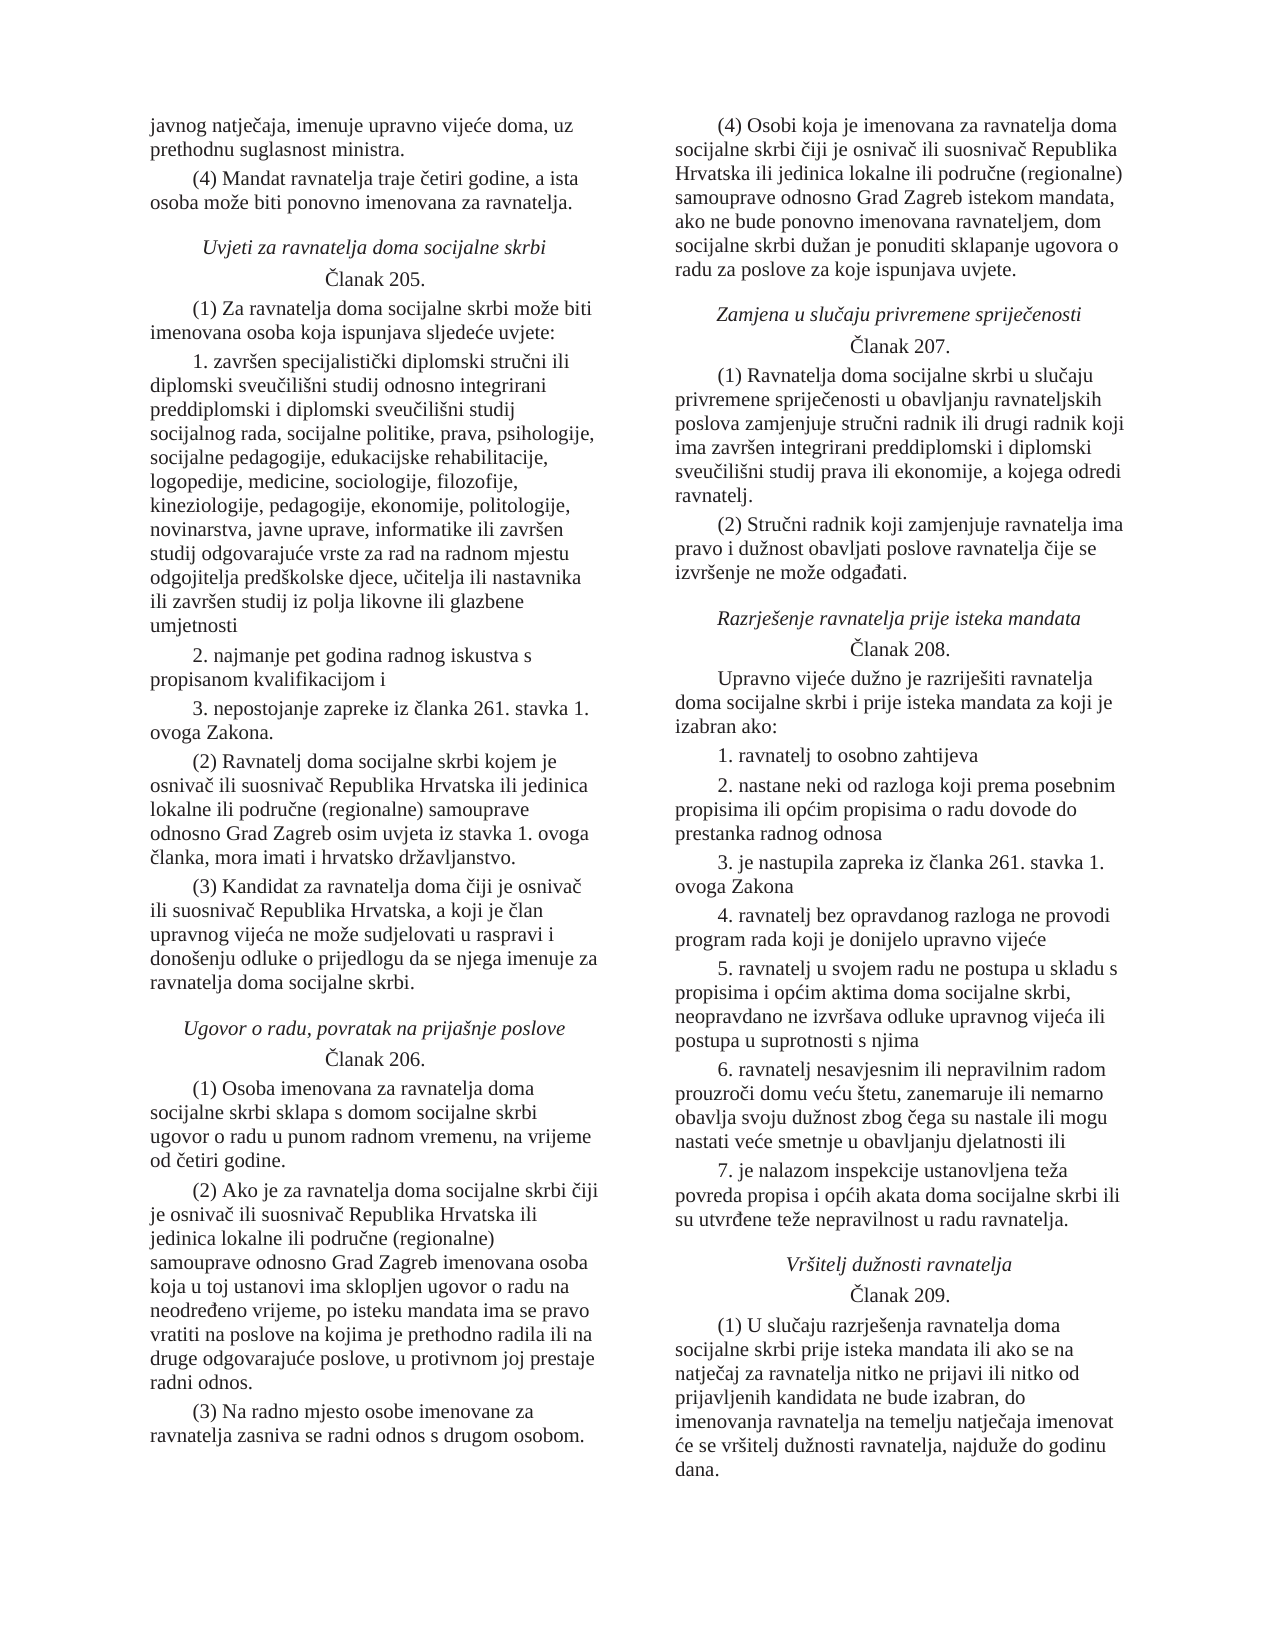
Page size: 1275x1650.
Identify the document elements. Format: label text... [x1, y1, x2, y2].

text (2) Ako je za ravnatelja doma socijalne skrbi čiji je osnivač ili suosnivač Republika Hrvatska ili jedinica lokalne ili područne (regionalne) samouprave odnosno Grad Zagreb imenovana osoba koja u toj ustanovi ima sklopljen ugovor o radu na neodređeno vrijeme, po isteku mandata ima se pravo vratiti na poslove na kojima je prethodno radila ili na druge odgovarajuće poslove, u protivnom joj prestaje radni odnos. [150, 1177, 600, 1394]
text (1) Za ravnatelja doma socijalne skrbi može biti imenovana osoba koja ispunjava sljedeće uvjete: [150, 296, 600, 344]
text 4. ravnatelj bez opravdanog razloga ne provodi program rada koji je donijelo upravno vijeće [675, 903, 1125, 951]
text 2. najmanje pet godina radnog iskustva s propisanom kvalifikacijom i [150, 642, 600, 691]
text Zamjena u slučaju privremene spriječenosti [675, 302, 1125, 326]
text 1. završen specijalistički diplomski stručni ili diplomski sveučilišni studij odnosno integrirani preddiplomski i diplomski sveučilišni studij socijalnog rada, socijalne politike, prava, psihologije, socijalne pedagogije, edukacijske rehabilitacije, logopedije, medicine, sociologije, filozofije, kineziologije, pedagogije, ekonomije, politologije, novinarstva, javne uprave, informatike ili završen studij odgovarajuće vrste za rad na radnom mjestu odgojitelja predškolske djece, učitelja ili nastavnika ili završen studij iz polja likovne ili glazbene umjetnosti [150, 349, 600, 637]
text 3. nepostojanje zapreke iz članka 261. stavka 1. ovoga Zakona. [150, 696, 600, 744]
text (3) Na radno mjesto osobe imenovane za ravnatelja zasniva se radni odnos s drugom osobom. [150, 1399, 600, 1447]
text Članak 208. [675, 637, 1125, 661]
text (2) Ravnatelj doma socijalne skrbi kojem je osnivač ili suosnivač Republika Hrvatska ili jedinica lokalne ili područne (regionalne) samouprave odnosno Grad Zagreb osim uvjeta iz stavka 1. ovoga članka, mora imati i hrvatsko državljanstvo. [150, 749, 600, 869]
text (1) Osoba imenovana za ravnatelja doma socijalne skrbi sklapa s domom socijalne skrbi ugovor o radu u punom radnom vremenu, na vrijeme od četiri godine. [150, 1076, 600, 1172]
text 2. nastane neki od razloga koji prema posebnim propisima ili općim propisima o radu dovode do prestanka radnog odnosa [675, 772, 1125, 845]
text Vršitelj dužnosti ravnatelja [675, 1252, 1125, 1276]
text 1. ravnatelj to osobno zahtijeva [675, 743, 1125, 767]
text Uvjeti za ravnatelja doma socijalne skrbi [150, 235, 600, 259]
text Članak 209. [675, 1283, 1125, 1307]
text Članak 205. [150, 267, 600, 291]
text (3) Kandidat za ravnatelja doma čiji je osnivač ili suosnivač Republika Hrvatska, a koji je član upravnog vijeća ne može sudjelovati u raspravi i donošenju odluke o prijedlogu da se njega imenuje za ravnatelja doma socijalne skrbi. [150, 874, 600, 994]
text (1) Ravnatelja doma socijalne skrbi u slučaju privremene spriječenosti u obavljanju ravnateljskih poslova zamjenjuje stručni radnik ili drugi radnik koji ima završen integrirani preddiplomski i diplomski sveučilišni studij prava ili ekonomije, a kojega odredi ravnatelj. [675, 363, 1125, 507]
text Članak 207. [675, 334, 1125, 358]
text 3. je nastupila zapreka iz članka 261. stavka 1. ovoga Zakona [675, 850, 1125, 898]
text (4) Osobi koja je imenovana za ravnatelja doma socijalne skrbi čiji je osnivač ili suosnivač Republika Hrvatska ili jedinica lokalne ili područne (regionalne) samouprave odnosno Grad Zagreb istekom mandata, ako ne bude ponovno imenovana ravnateljem, dom socijalne skrbi dužan je ponuditi sklapanje ugovora o radu za poslove za koje ispunjava uvjete. [675, 112, 1125, 281]
text Upravno vijeće dužno je razriješiti ravnatelja doma socijalne skrbi i prije isteka mandata za koji je izabran ako: [675, 666, 1125, 738]
text (2) Stručni radnik koji zamjenjuje ravnatelja ima pravo i dužnost obavljati poslove ravnatelja čije se izvršenje ne može odgađati. [675, 512, 1125, 584]
text (1) U slučaju razrješenja ravnatelja doma socijalne skrbi prije isteka mandata ili ako se na natječaj za ravnatelja nitko ne prijavi ili nitko od prijavljenih kandidata ne bude izabran, do imenovanja ravnatelja na temelju natječaja imenovat će se vršitelj dužnosti ravnatelja, najduže do godinu dana. [675, 1312, 1125, 1481]
text Ugovor o radu, povratak na prijašnje poslove [150, 1016, 600, 1040]
text 6. ravnatelj nesavjesnim ili nepravilnim radom prouzroči domu veću štetu, zanemaruje ili nemarno obavlja svoju dužnost zbog čega su nastale ili mogu nastati veće smetnje u obavljanju djelatnosti ili [675, 1057, 1125, 1153]
text 7. je nalazom inspekcije ustanovljena teža povreda propisa i općih akata doma socijalne skrbi ili su utvrđene teže nepravilnost u radu ravnatelja. [675, 1158, 1125, 1231]
text 5. ravnatelj u svojem radu ne postupa u skladu s propisima i općim aktima doma socijalne skrbi, neopravdano ne izvršava odluke upravnog vijeća ili postupa u suprotnosti s njima [675, 956, 1125, 1052]
text Razrješenje ravnatelja prije isteka mandata [675, 606, 1125, 630]
text (4) Mandat ravnatelja traje četiri godine, a ista osoba može biti ponovno imenovana za ravnatelja. [150, 166, 600, 214]
text Članak 206. [150, 1047, 600, 1071]
